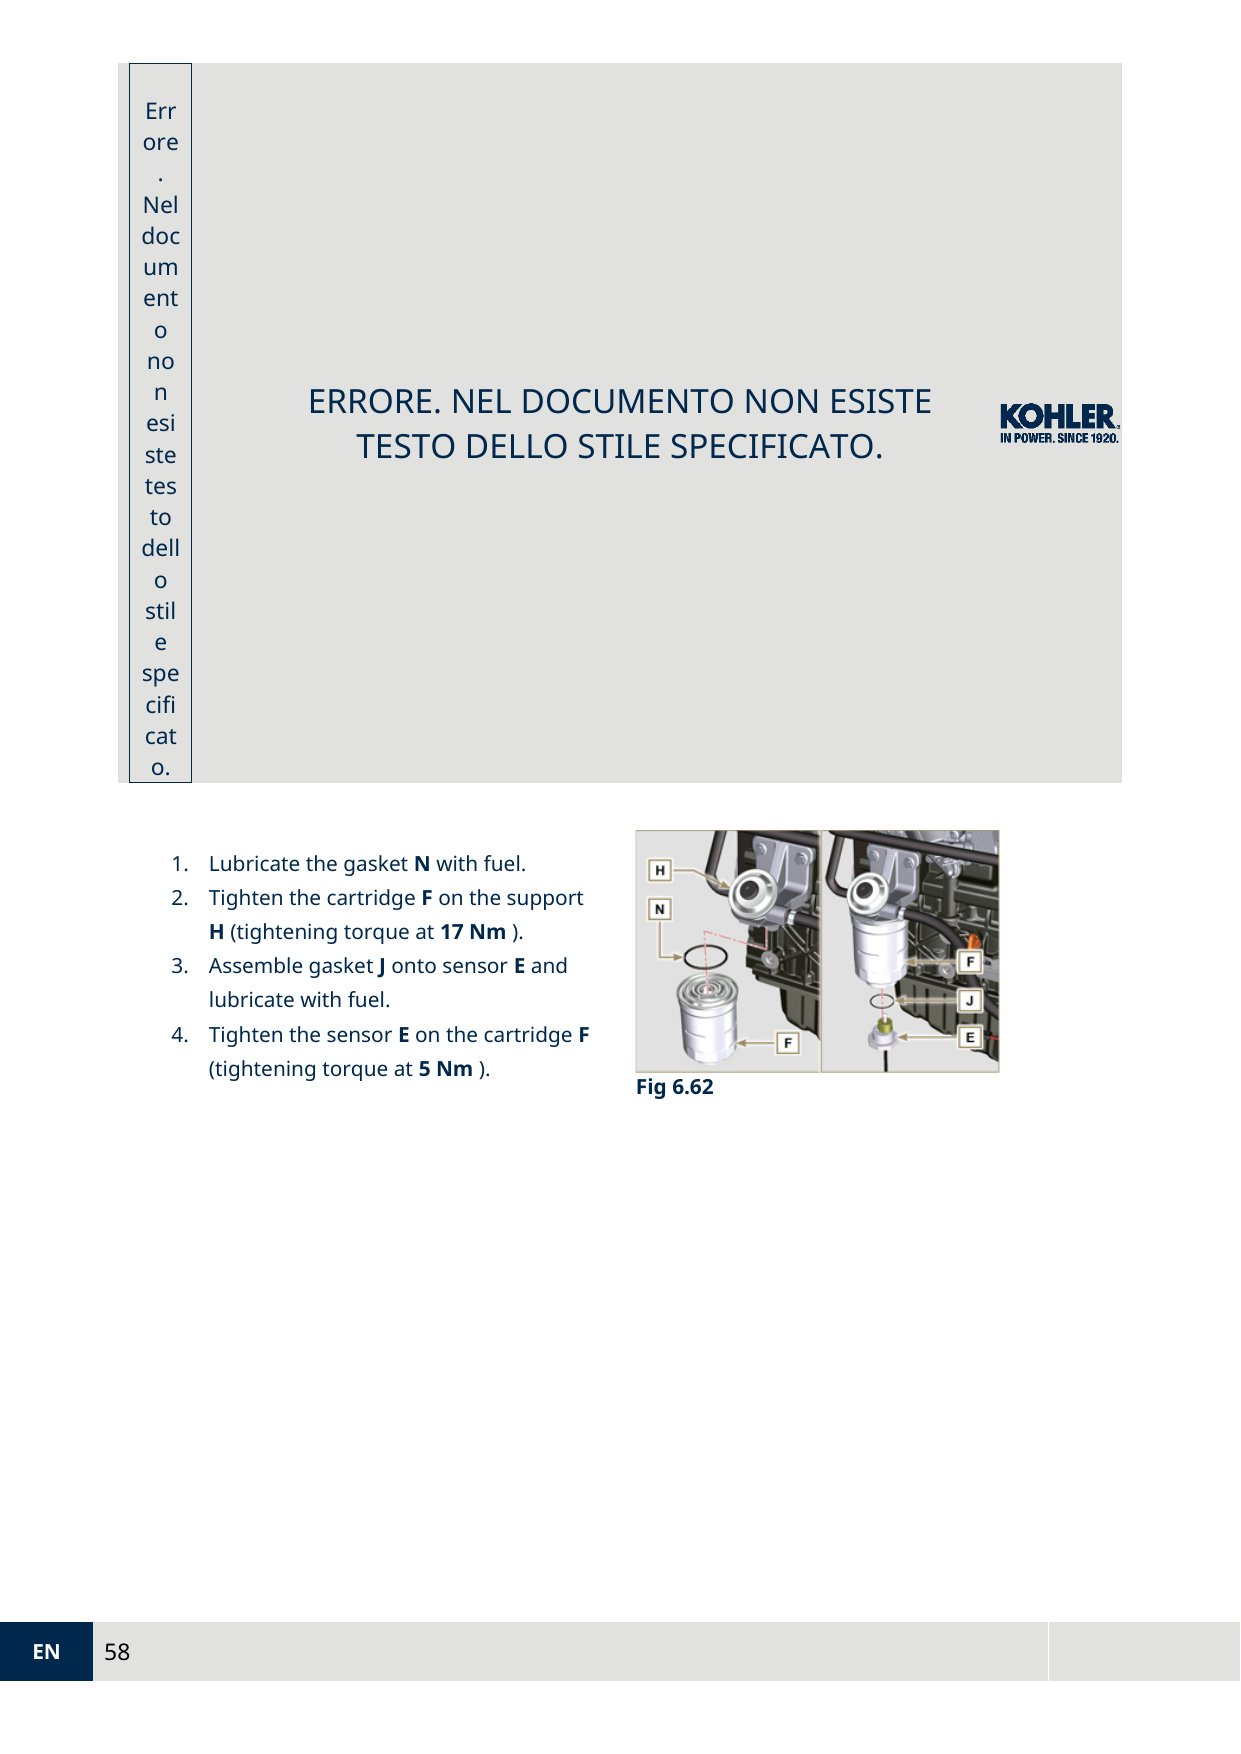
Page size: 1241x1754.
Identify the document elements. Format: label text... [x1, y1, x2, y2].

picture [1000, 403, 1121, 443]
picture [635, 830, 1002, 1073]
table_cell Lubricate the gasket N with fuel. Tighten the cartridge F on the support H (tightening torque at 17 Nm ). Assemble gasket J onto sensor E and lubricate with fuel. Tighten the sensor E on the cartridge F (tightening torque at 5 Nm ). [118, 815, 620, 1116]
table_cell Fig 6.62 [620, 815, 1122, 1116]
